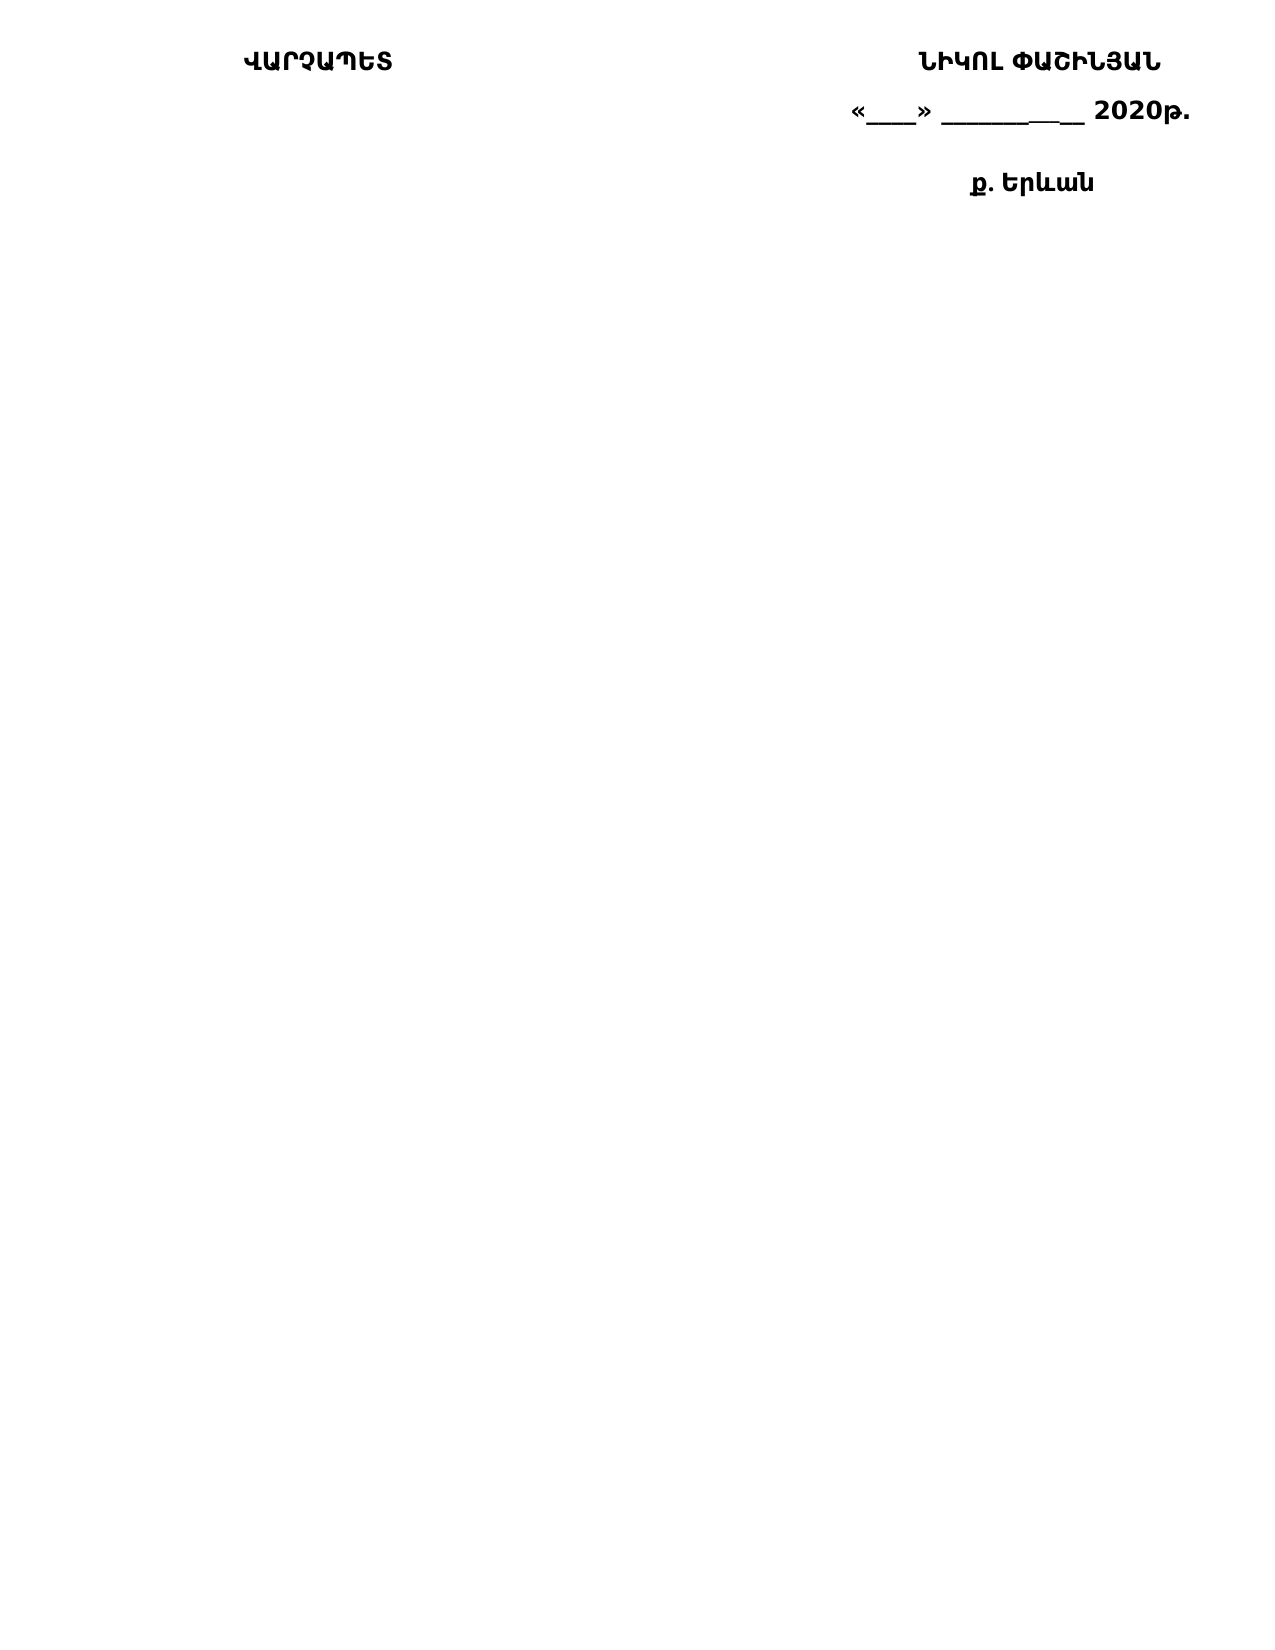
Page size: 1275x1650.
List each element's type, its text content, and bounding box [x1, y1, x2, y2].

text ք. Երևան [919, 165, 1209, 199]
text «____» ____________ 2020թ. [244, 93, 1209, 127]
text ՎԱՐՉԱՊԵՏ ՆԻԿՈԼ ՓԱՇԻՆՅԱՆ [169, 47, 1209, 76]
